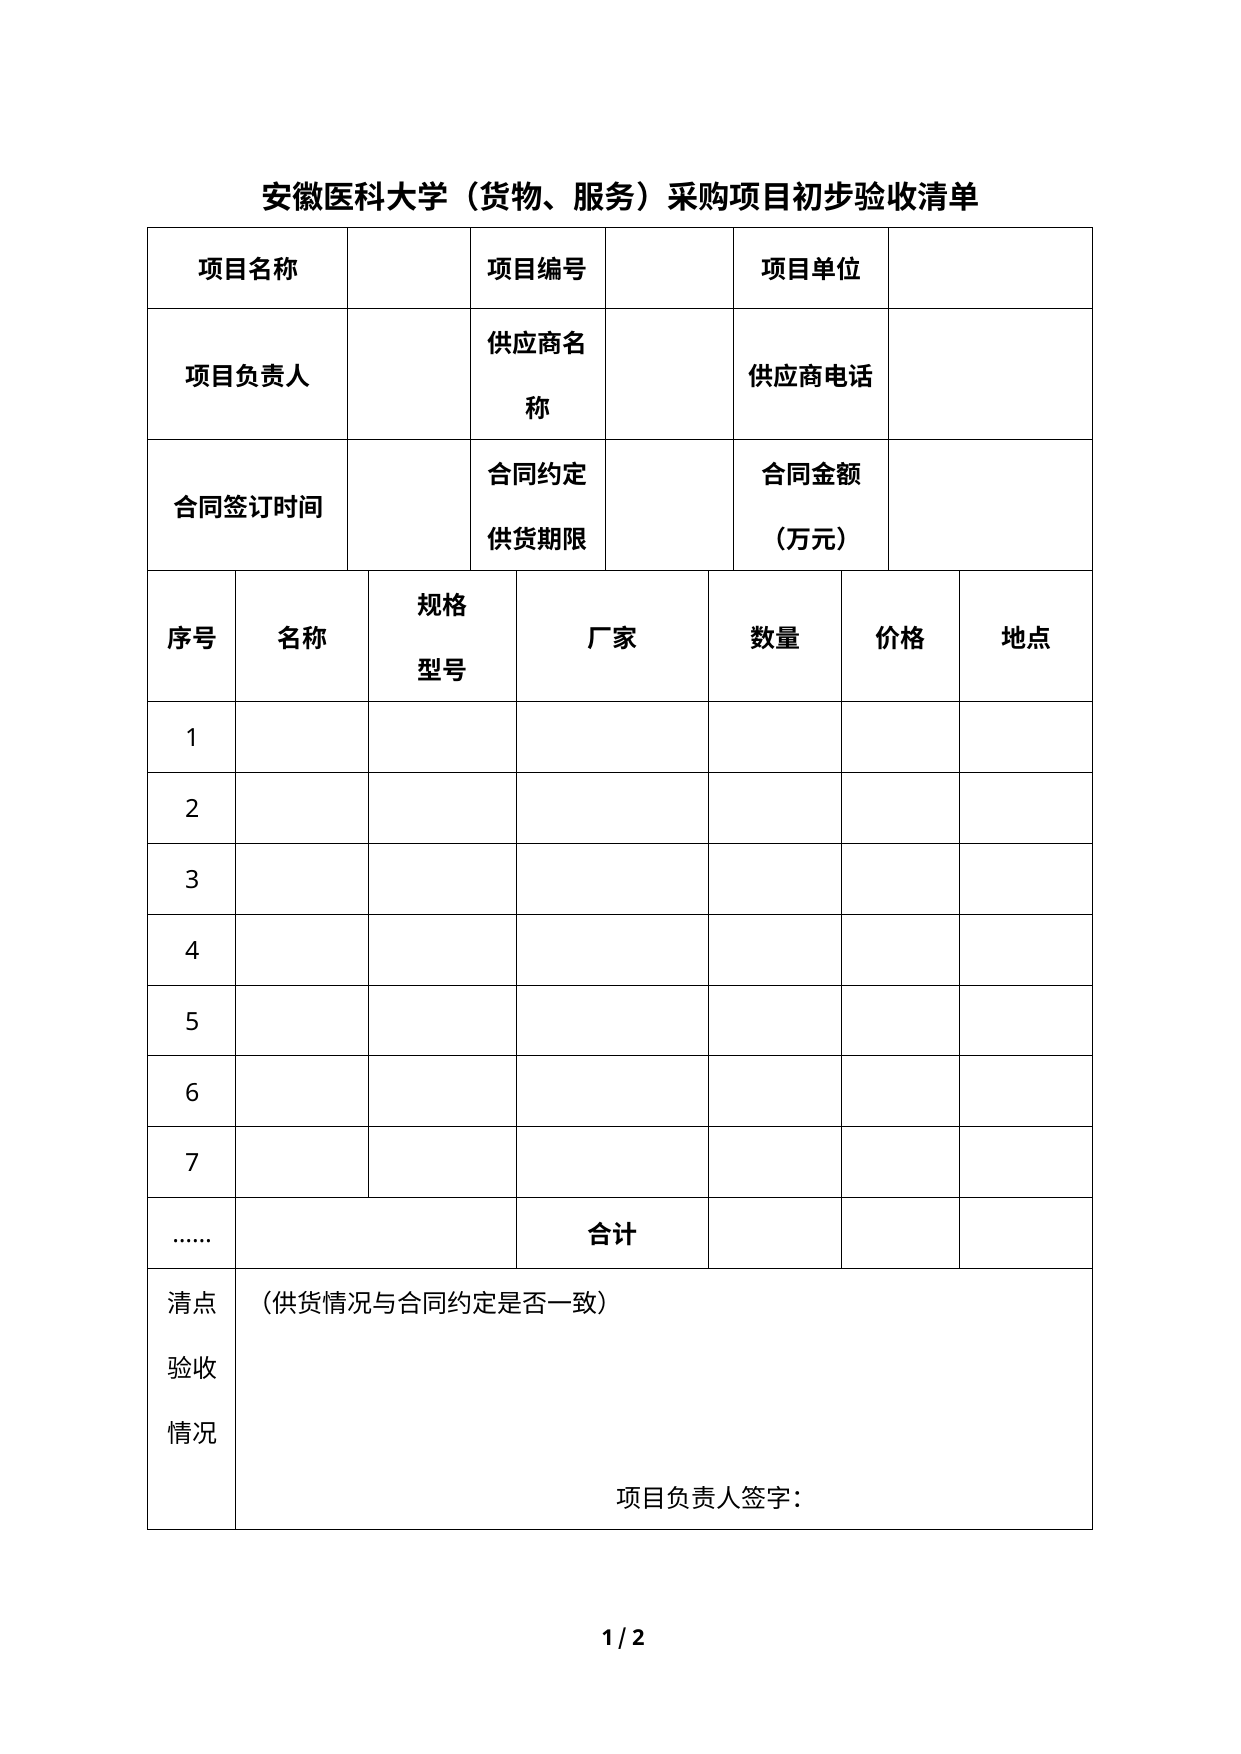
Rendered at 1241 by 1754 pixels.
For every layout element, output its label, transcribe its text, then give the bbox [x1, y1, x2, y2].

table_cell [236, 1127, 368, 1197]
table_header 项目编号 [471, 228, 605, 308]
table_cell 4 [148, 915, 235, 984]
table_cell [709, 986, 841, 1055]
table_cell [348, 440, 470, 570]
table_cell 合同签订时间 [148, 440, 347, 570]
table_cell [606, 440, 733, 570]
table_cell [517, 1127, 708, 1197]
table_cell [842, 1056, 959, 1126]
table_cell [842, 702, 959, 772]
table_cell [709, 915, 841, 984]
table_cell [960, 1198, 1092, 1268]
table_cell [960, 773, 1092, 843]
table_cell 价格 [842, 571, 959, 701]
table_cell [842, 915, 959, 984]
table_header 项目名称 [148, 228, 347, 308]
table_cell 名称 [236, 571, 368, 701]
table_cell [236, 1056, 368, 1126]
table_cell [842, 844, 959, 914]
table_cell [236, 773, 368, 843]
table_cell [842, 773, 959, 843]
table_cell 7 [148, 1127, 235, 1197]
table_cell [517, 844, 708, 914]
table_cell [236, 986, 368, 1055]
table_cell [842, 1127, 959, 1197]
table_cell [517, 915, 708, 984]
table_header [606, 228, 733, 308]
table_cell [236, 915, 368, 984]
table_cell [517, 773, 708, 843]
table_cell [960, 844, 1092, 914]
table_header [348, 228, 470, 308]
table_cell [709, 1127, 841, 1197]
table_cell [369, 773, 516, 843]
table_cell [369, 844, 516, 914]
table_cell [960, 702, 1092, 772]
table_cell 合同金额（万元） [734, 440, 888, 570]
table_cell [236, 1269, 1092, 1529]
table_cell [709, 844, 841, 914]
table_cell 供应商名称 [471, 309, 605, 439]
table_cell [517, 1056, 708, 1126]
table_cell 供应商电话 [734, 309, 888, 439]
table_cell [709, 702, 841, 772]
table_cell 清点 验收 情况 [148, 1269, 235, 1529]
table_cell 规格 型号 [369, 571, 516, 701]
table_cell [889, 440, 1092, 570]
table_cell [960, 1127, 1092, 1197]
table_cell 5 [148, 986, 235, 1055]
table_cell [889, 309, 1092, 439]
table_cell 数量 [709, 571, 841, 701]
table_cell [709, 1056, 841, 1126]
table_cell [842, 1198, 959, 1268]
table_cell [369, 986, 516, 1055]
table_cell [842, 986, 959, 1055]
table_cell [960, 1056, 1092, 1126]
table_cell 3 [148, 844, 235, 914]
table_cell [960, 915, 1092, 984]
table_cell [236, 702, 368, 772]
table_cell 项目负责人 [148, 309, 347, 439]
table_cell [348, 309, 470, 439]
table_cell 合计 [517, 1198, 708, 1268]
table_cell [517, 702, 708, 772]
table_header [889, 228, 1092, 308]
table_cell [709, 1198, 841, 1268]
table_cell [236, 1198, 516, 1268]
text 安徽医科大学（货物、服务）采购项目初步验收清单 [148, 162, 1092, 227]
table_cell 6 [148, 1056, 235, 1126]
table_cell [236, 844, 368, 914]
table_cell 厂家 [517, 571, 708, 701]
table_header 项目单位 [734, 228, 888, 308]
table_cell 2 [148, 773, 235, 843]
table_cell [709, 773, 841, 843]
table_cell [369, 702, 516, 772]
table_cell 1 [148, 702, 235, 772]
table_cell 序号 [148, 571, 235, 701]
table_cell [369, 915, 516, 984]
table_cell …… [148, 1198, 235, 1268]
table_cell [960, 986, 1092, 1055]
table_cell [369, 1056, 516, 1126]
table_cell [517, 986, 708, 1055]
table_cell 合同约定供货期限 [471, 440, 605, 570]
table_cell [606, 309, 733, 439]
table_cell 地点 [960, 571, 1092, 701]
table_cell [369, 1127, 516, 1197]
